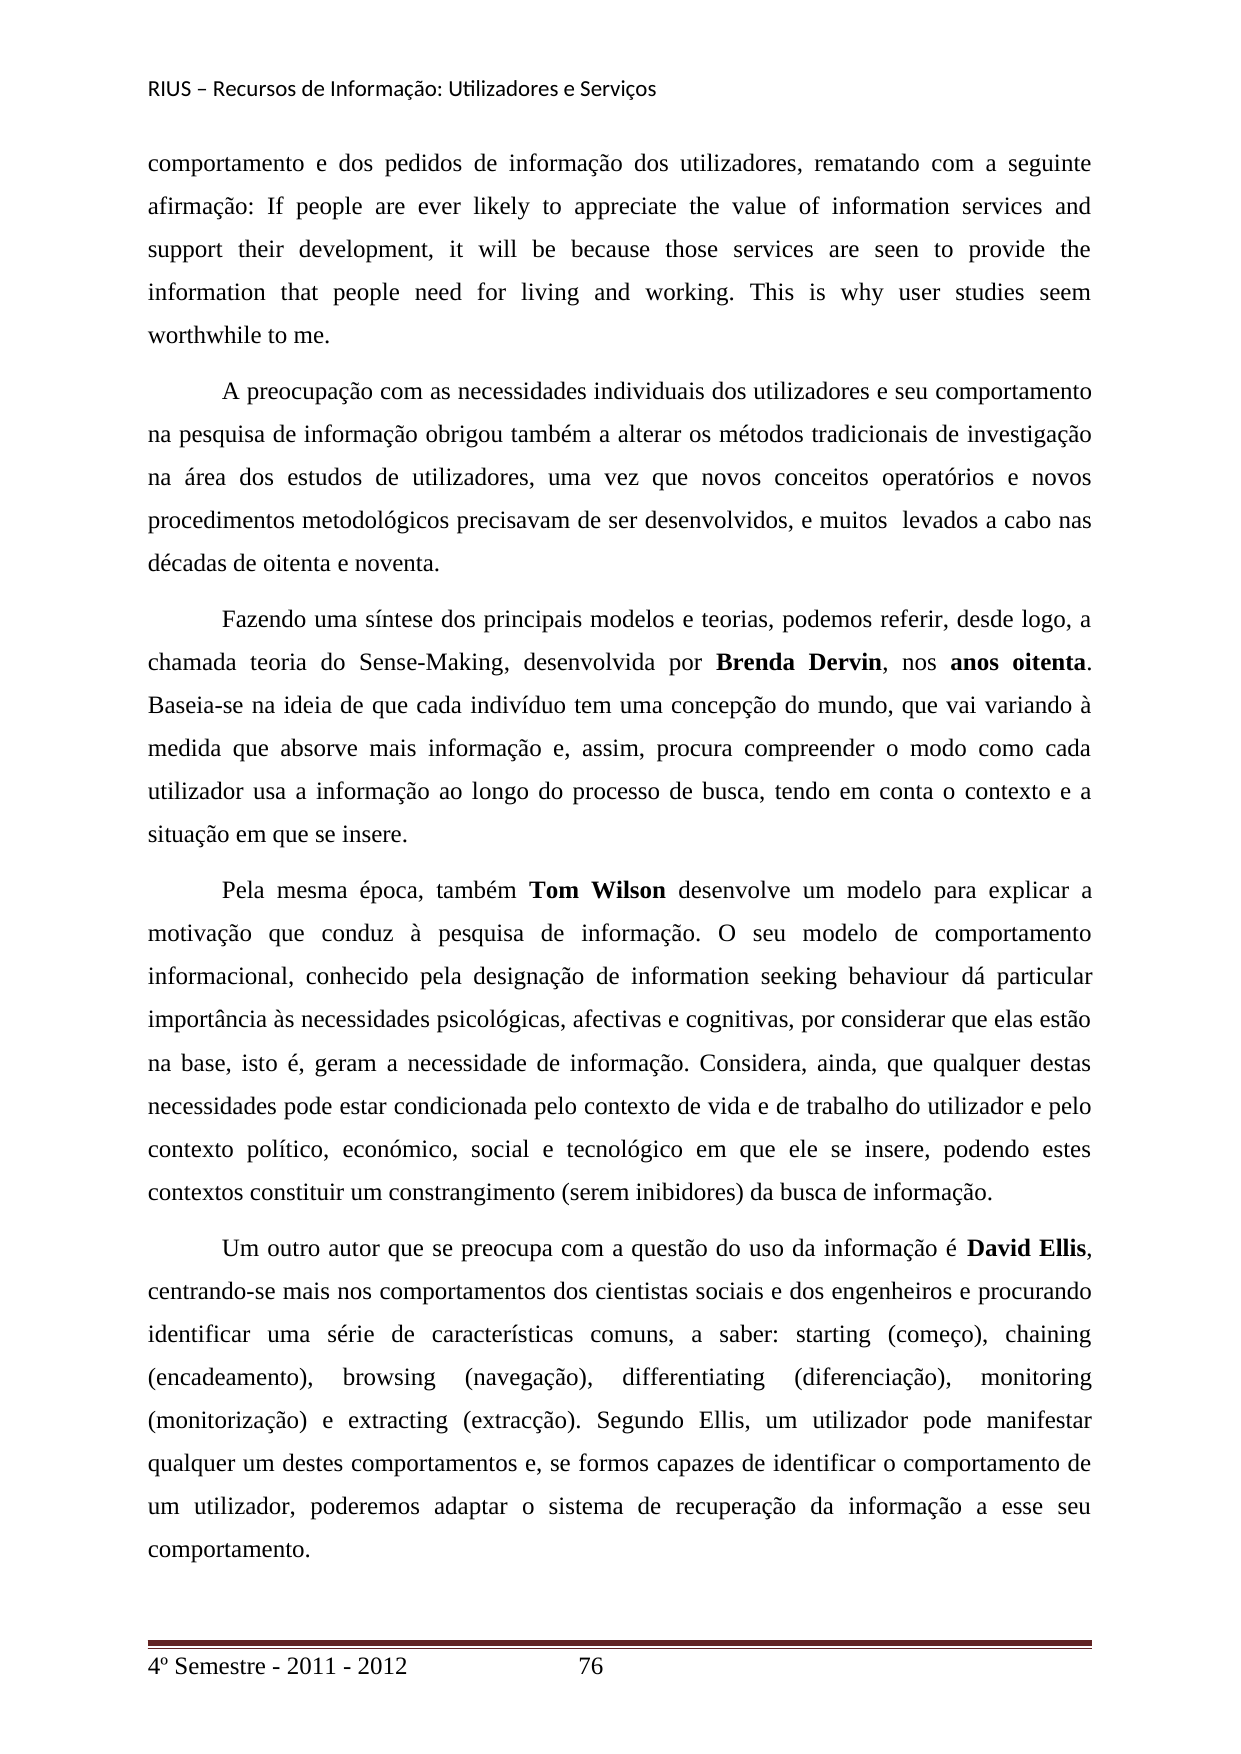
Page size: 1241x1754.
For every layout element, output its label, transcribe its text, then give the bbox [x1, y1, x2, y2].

text Pela mesma época, também Tom Wilson desenvolve um modelo para explicar a motivação que conduz à pesquisa de informação. O seu modelo de comportamento informacional, conhecido pela designação de information seeking behaviour dá particular importância às necessidades psicológicas, afectivas e cognitivas, por considerar que elas estão na base, isto é, geram a necessidade de informação. Considera, ainda, que qualquer destas necessidades pode estar condicionada pelo contexto de vida e de trabalho do utilizador e pelo contexto político, económico, social e tecnológico em que ele se insere, podendo estes contextos constituir um constrangimento (serem inibidores) da busca de informação. [148, 875, 1092, 1206]
text A preocupação com as necessidades individuais dos utilizadores e seu comportamento na pesquisa de informação obrigou também a alterar os métodos tradicionais de investigação na área dos estudos de utilizadores, uma vez que novos conceitos operatórios e novos procedimentos metodológicos precisavam de ser desenvolvidos, e muitos levados a cabo nas décadas de oitenta e noventa. [148, 376, 1092, 577]
text Um outro autor que se preocupa com a questão do uso da informação é David Ellis, centrando-se mais nos comportamentos dos cientistas sociais e dos engenheiros e procurando identificar uma série de características comuns, a saber: starting (começo), chaining (encadeamento), browsing (navegação), differentiating (diferenciação), monitoring (monitorização) e extracting (extracção). Segundo Ellis, um utilizador pode manifestar qualquer um destes comportamentos e, se formos capazes de identificar o comportamento de um utilizador, poderemos adaptar o sistema de recuperação da informação a esse seu comportamento. [148, 1233, 1092, 1563]
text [148, 148, 1092, 349]
text Fazendo uma síntese dos principais modelos e teorias, podemos referir, desde logo, a chamada teoria do Sense-Making, desenvolvida por Brenda Dervin, nos anos oitenta. Baseia-se na ideia de que cada indivíduo tem uma concepção do mundo, que vai variando à medida que absorve mais informação e, assim, procura compreender o modo como cada utilizador usa a informação ao longo do processo de busca, tendo em conta o contexto e a situação em que se insere. [148, 604, 1092, 848]
